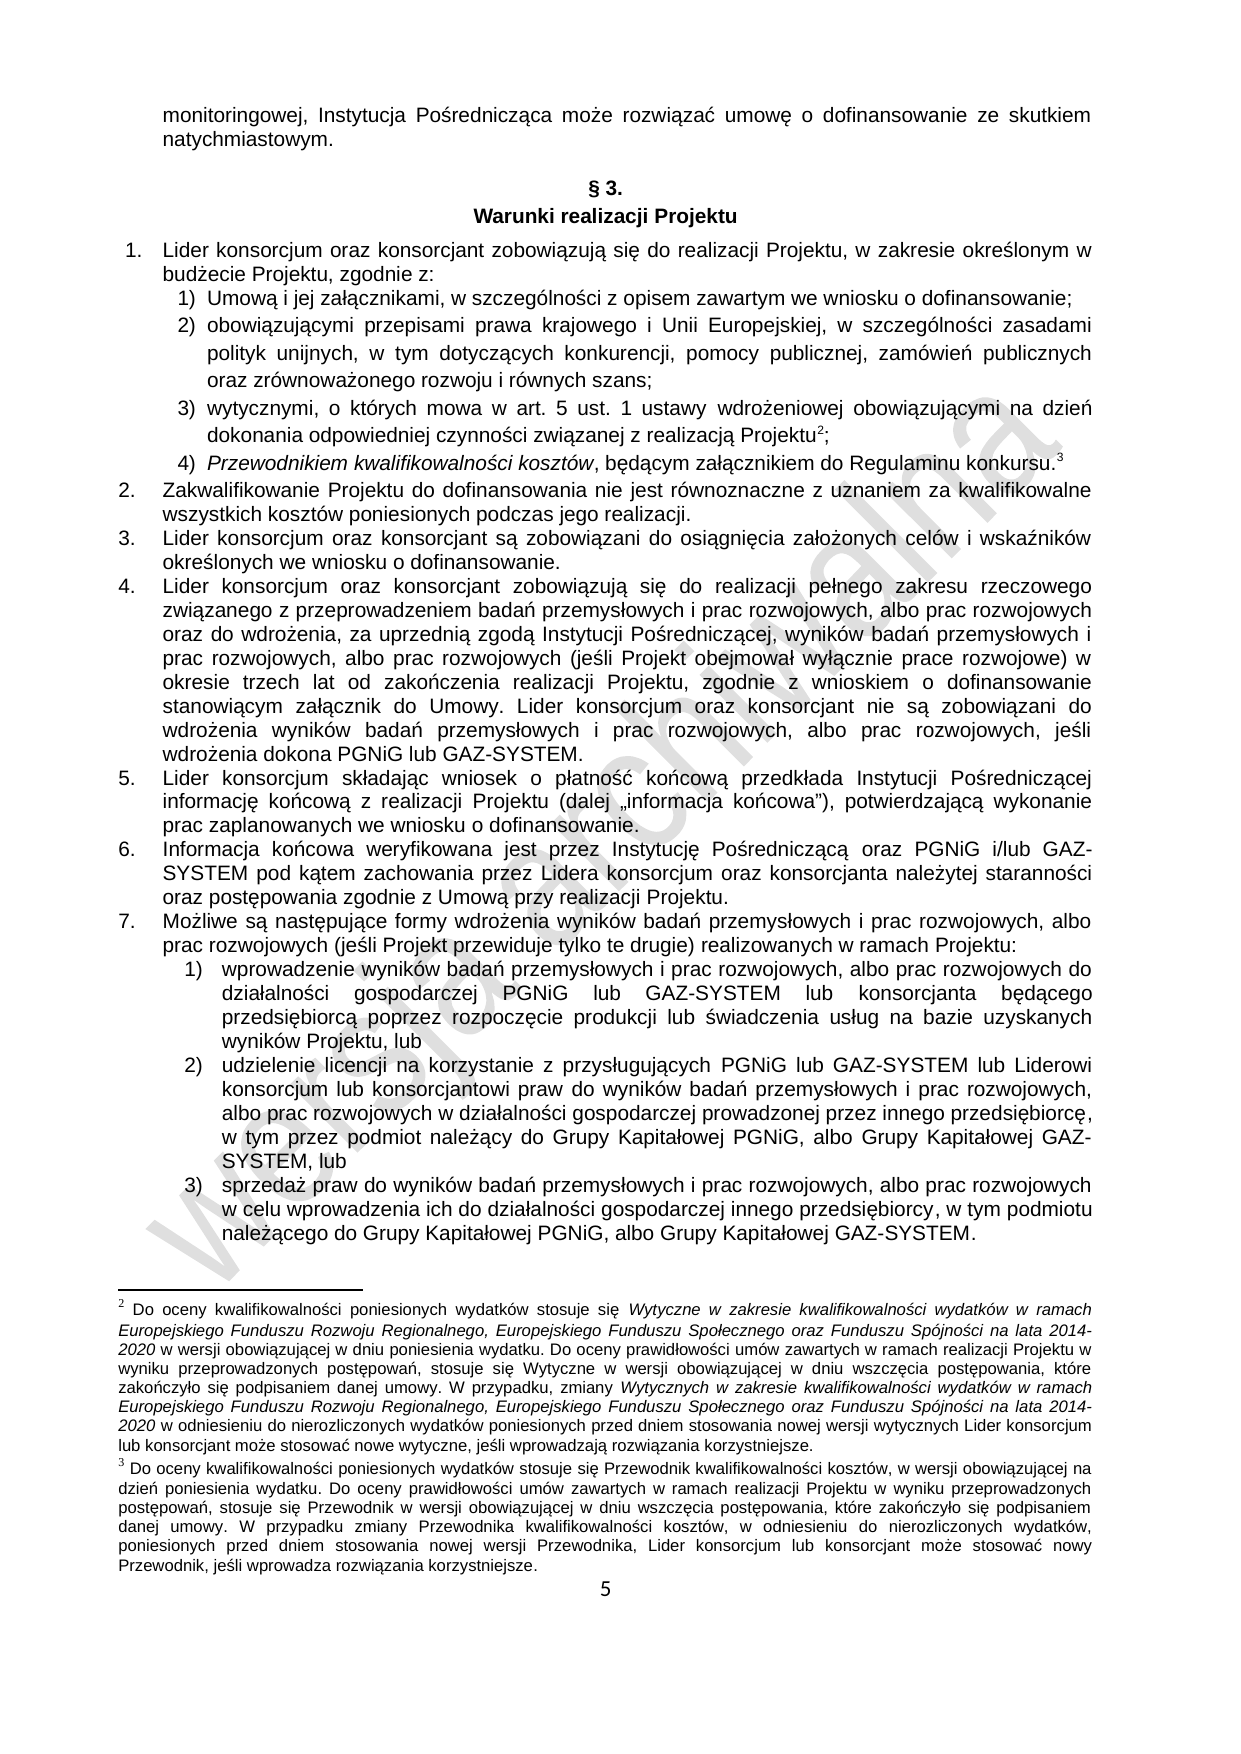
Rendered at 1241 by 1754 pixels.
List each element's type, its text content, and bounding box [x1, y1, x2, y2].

list wytycznymi, o których mowa w art. 5 ust. 1 ustawy wdrożeniowej obowiązującymi na dzień dokonania odpowiedniej czynności związanej z realizacją Projektu; [177, 395, 1093, 447]
subtitle Informacja końcowa weryfikowana jest przez Instytucję Pośredniczącą oraz PGNiG i/lub GAZ-SYSTEM pod kątem zachowania przez Lidera konsorcjum oraz konsorcjanta należytej staranności oraz postępowania zgodnie z Umową przy realizacji Projektu. [118, 837, 1093, 909]
subtitle Lider konsorcjum składając wniosek o płatność końcową przedkłada Instytucji Pośredniczącej informację końcową z realizacji Projektu (dalej „informacja końcowa”), potwierdzającą wykonanie prac zaplanowanych we wniosku o dofinansowanie. [118, 765, 1093, 837]
list Przewodnikiem kwalifikowalności kosztów, będącym załącznikiem do Regulaminu konkursu. [177, 450, 1093, 474]
subtitle wprowadzenie wyników badań przemysłowych i prac rozwojowych, albo prac rozwojowych do działalności gospodarczej PGNiG lub GAZ-SYSTEM lub konsorcjanta będącego przedsiębiorcą poprzez rozpoczęcie produkcji lub świadczenia usług na bazie uzyskanych wyników Projektu, lub [184, 957, 1093, 1053]
list Zakwalifikowanie Projektu do dofinansowania nie jest równoznaczne z uznaniem za kwalifikowalne wszystkich kosztów poniesionych podczas jego realizacji. [118, 478, 1093, 526]
subtitle sprzedaż praw do wyników badań przemysłowych i prac rozwojowych, albo prac rozwojowych w celu wprowadzenia ich do działalności gospodarczej innego przedsiębiorcy, w tym podmiotu należącego do Grupy Kapitałowej PGNiG, albo Grupy Kapitałowej GAZ-SYSTEM. [184, 1173, 1093, 1244]
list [133, 103, 1093, 151]
list Umową i jej załącznikami, w szczególności z opisem zawartym we wniosku o dofinansowanie; [177, 285, 1093, 309]
list Lider konsorcjum oraz konsorcjant zobowiązują się do realizacji pełnego zakresu rzeczowego związanego z przeprowadzeniem badań przemysłowych i prac rozwojowych, albo prac rozwojowych oraz do wdrożenia, za uprzednią zgodą Instytucji Pośredniczącej, wyników badań przemysłowych i prac rozwojowych, albo prac rozwojowych (jeśli Projekt obejmował wyłącznie prace rozwojowe) w okresie trzech lat od zakończenia realizacji Projektu, zgodnie z wnioskiem o dofinansowanie stanowiącym załącznik do Umowy. Lider konsorcjum oraz konsorcjant nie są zobowiązani do wdrożenia wyników badań przemysłowych i prac rozwojowych, albo prac rozwojowych, jeśli wdrożenia dokona PGNiG lub GAZ-SYSTEM. [118, 574, 1093, 765]
list Lider konsorcjum oraz konsorcjant zobowiązują się do realizacji Projektu, w zakresie określonym w budżecie Projektu, zgodnie z: [125, 237, 1093, 285]
subtitle Możliwe są następujące formy wdrożenia wyników badań przemysłowych i prac rozwojowych, albo prac rozwojowych (jeśli Projekt przewiduje tylko te drugie) realizowanych w ramach Projektu: [118, 909, 1093, 957]
list obowiązującymi przepisami prawa krajowego i Unii Europejskiej, w szczególności zasadami polityk unijnych, w tym dotyczących konkurencji, pomocy publicznej, zamówień publicznych oraz zrównoważonego rozwoju i równych szans; [177, 313, 1093, 392]
subtitle udzielenie licencji na korzystanie z przysługujących PGNiG lub GAZ-SYSTEM lub Liderowi konsorcjum lub konsorcjantowi praw do wyników badań przemysłowych i prac rozwojowych, albo prac rozwojowych w działalności gospodarczej prowadzonej przez innego przedsiębiorcę, w tym przez podmiot należący do Grupy Kapitałowej PGNiG, albo Grupy Kapitałowej GAZ-SYSTEM, lub [184, 1053, 1093, 1173]
list Lider konsorcjum oraz konsorcjant są zobowiązani do osiągnięcia założonych celów i wskaźników określonych we wniosku o dofinansowanie. [118, 526, 1093, 574]
subtitle § 3. Warunki realizacji Projektu [118, 176, 1093, 228]
